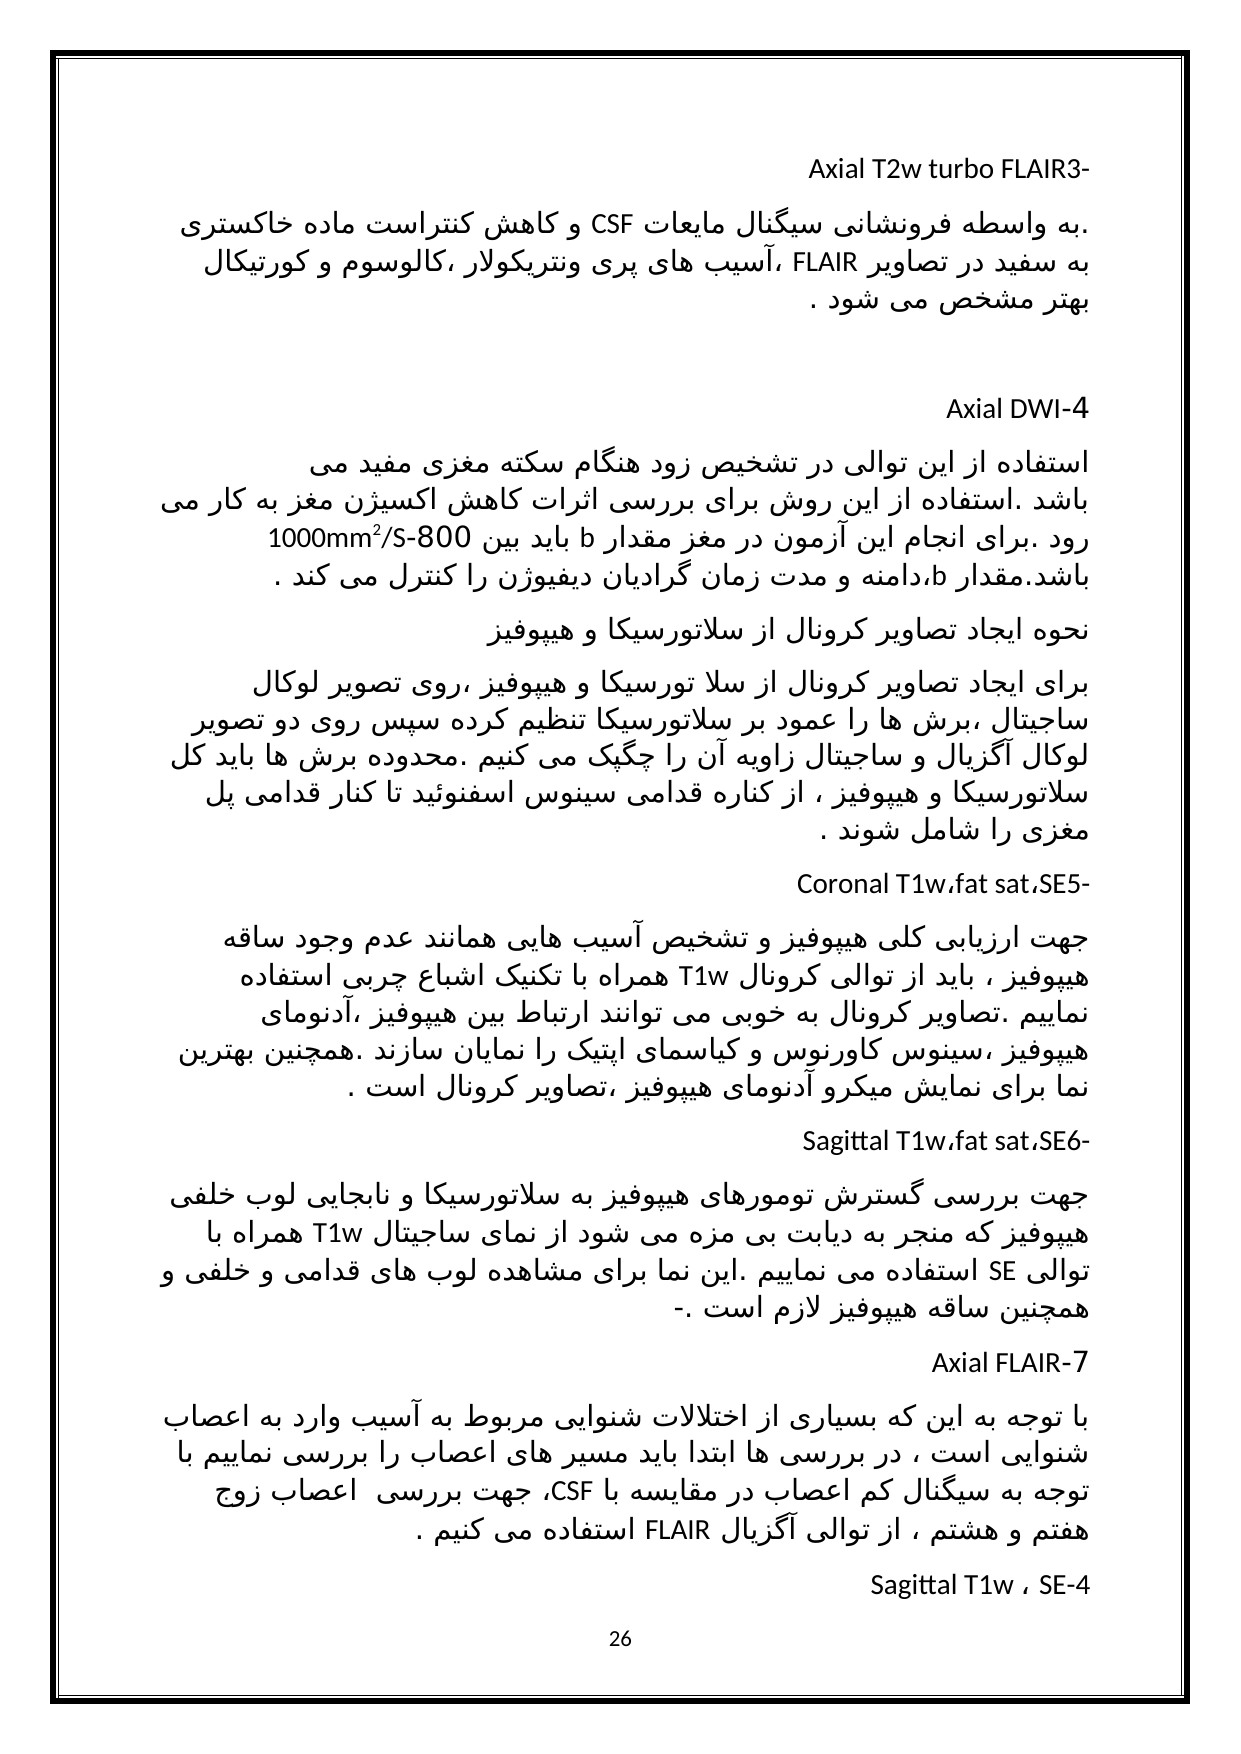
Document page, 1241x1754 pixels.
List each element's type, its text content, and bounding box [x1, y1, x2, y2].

text جهت ارزیابی کلی هیپوفیز و تشخیص آسیب هایی همانند عدم وجود ساقه هیپوفیز ، باید از توالی کرونال T1w همراه با تکنیک اشباع چربی استفاده نماییم .تصاویر کرونال به خوبی می توانند ارتباط بین هیپوفیز ،آدنومای هیپوفیز ،سینوس کاورنوس و کیاسمای اپتیک را نمایان سازند .همچنین بهترین نما برای نمایش میکرو آدنومای هیپوفیز ،تصاویر کرونال است . [150, 921, 1090, 1103]
text 7-Axial FLAIR [150, 1344, 1090, 1379]
text Axial T2w turbo FLAIR3- [150, 150, 1090, 186]
text .به واسطه فرونشانی سیگنال مایعات CSF و کاهش کنتراست ماده خاکستری به سفید در تصاویر FLAIR ،آسیب های پری ونتریکولار ،کالوسوم و کورتیکال بهتر مشخص می شود . [150, 205, 1090, 316]
text Sagittal T1w ، SE-4 [150, 1566, 1090, 1601]
text برای ایجاد تصاویر کرونال از سلا تورسیکا و هیپوفیز ،روی تصویر لوکال ساجیتال ،برش ها را عمود بر سلاتورسیکا تنظیم کرده سپس روی دو تصویر لوکال آگزیال و ساجیتال زاویه آن را چگپک می کنیم .محدوده برش ها باید کل سلاتورسیکا و هیپوفیز ، از کناره قدامی سینوس اسفنوئید تا کنار قدامی پل مغزی را شامل شوند . [150, 665, 1090, 846]
text Coronal T1w،fat sat،SE5- [150, 865, 1090, 901]
text با توجه به این که بسیاری از اختلالات شنوایی مربوط به آسیب وارد به اعصاب شنوایی است ، در بررسی ها ابتدا باید مسیر های اعصاب را بررسی نماییم با توجه به سیگنال کم اعصاب در مقایسه با CSF، جهت بررسی اعصاب زوج هفتم و هشتم ، از توالی آگزیال FLAIR استفاده می کنیم . [150, 1399, 1090, 1546]
text نحوه ایجاد تصاویر کرونال از سلاتورسیکا و هیپوفیز [150, 612, 1090, 646]
text جهت بررسی گسترش تومورهای هیپوفیز به سلاتورسیکا و نابجایی لوب خلفی هیپوفیز که منجر به دیابت بی مزه می شود از نمای ساجیتال T1w همراه با توالی SE استفاده می نماییم .این نما برای مشاهده لوب های قدامی و خلفی و همچنین ساقه هیپوفیز لازم است .- [150, 1177, 1090, 1324]
text 4-Axial DWI [150, 390, 1090, 426]
text استفاده از این توالی در تشخیص زود هنگام سکته مغزی مفید می باشد .استفاده از این روش برای بررسی اثرات کاهش اکسیژن مغز به کار می رود .برای انجام این آزمون در مغز مقدار b باید بین 800-1000mm2/S باشد.مقدار b،دامنه و مدت زمان گرادیان دیفیوژن را کنترل می کند . [150, 445, 1090, 593]
text Sagittal T1w،fat sat،SE6- [150, 1122, 1090, 1158]
